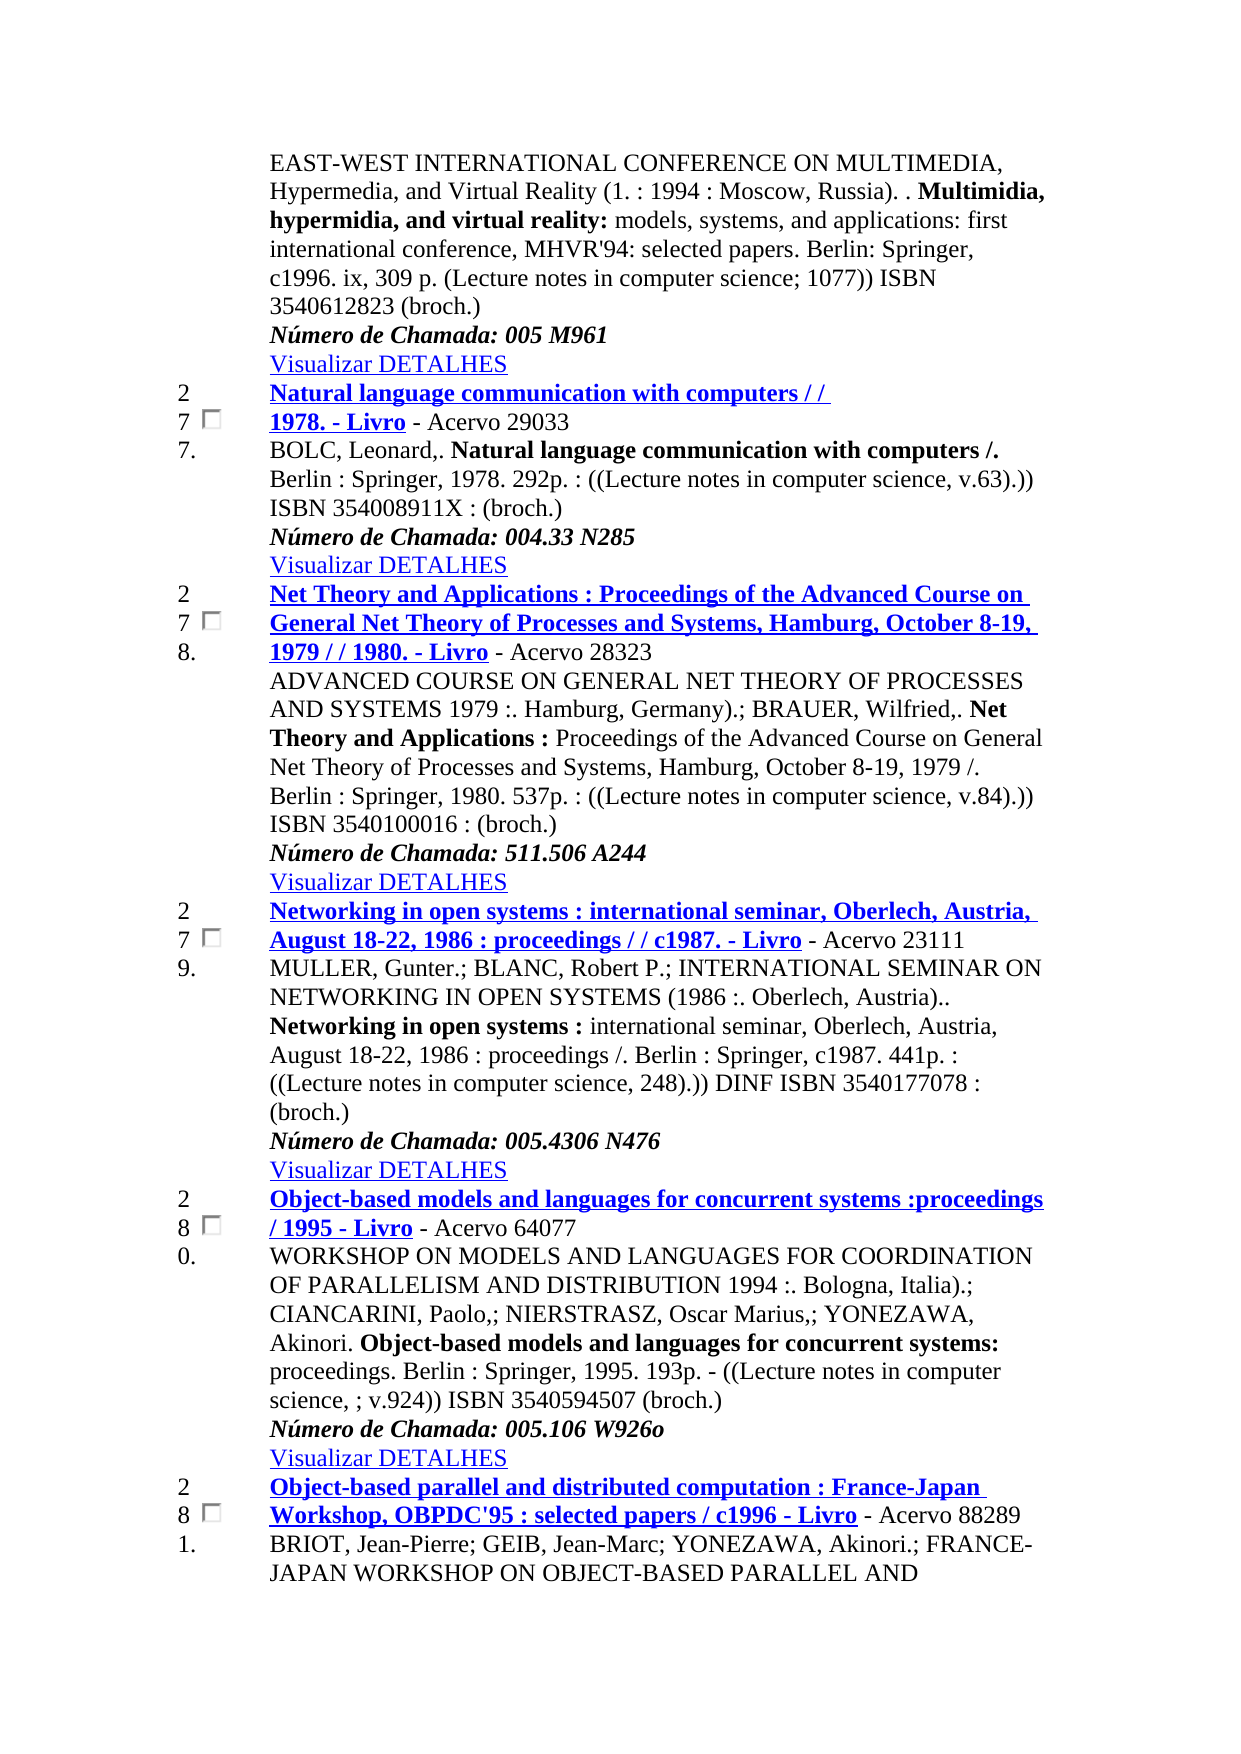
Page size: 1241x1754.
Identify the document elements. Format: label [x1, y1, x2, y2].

table_cell [177, 896, 1045, 1184]
table_cell [177, 1472, 1045, 1587]
table_cell [177, 378, 1045, 579]
table_cell [177, 1184, 1045, 1472]
table_cell [177, 148, 1045, 378]
table_cell [177, 580, 1045, 896]
